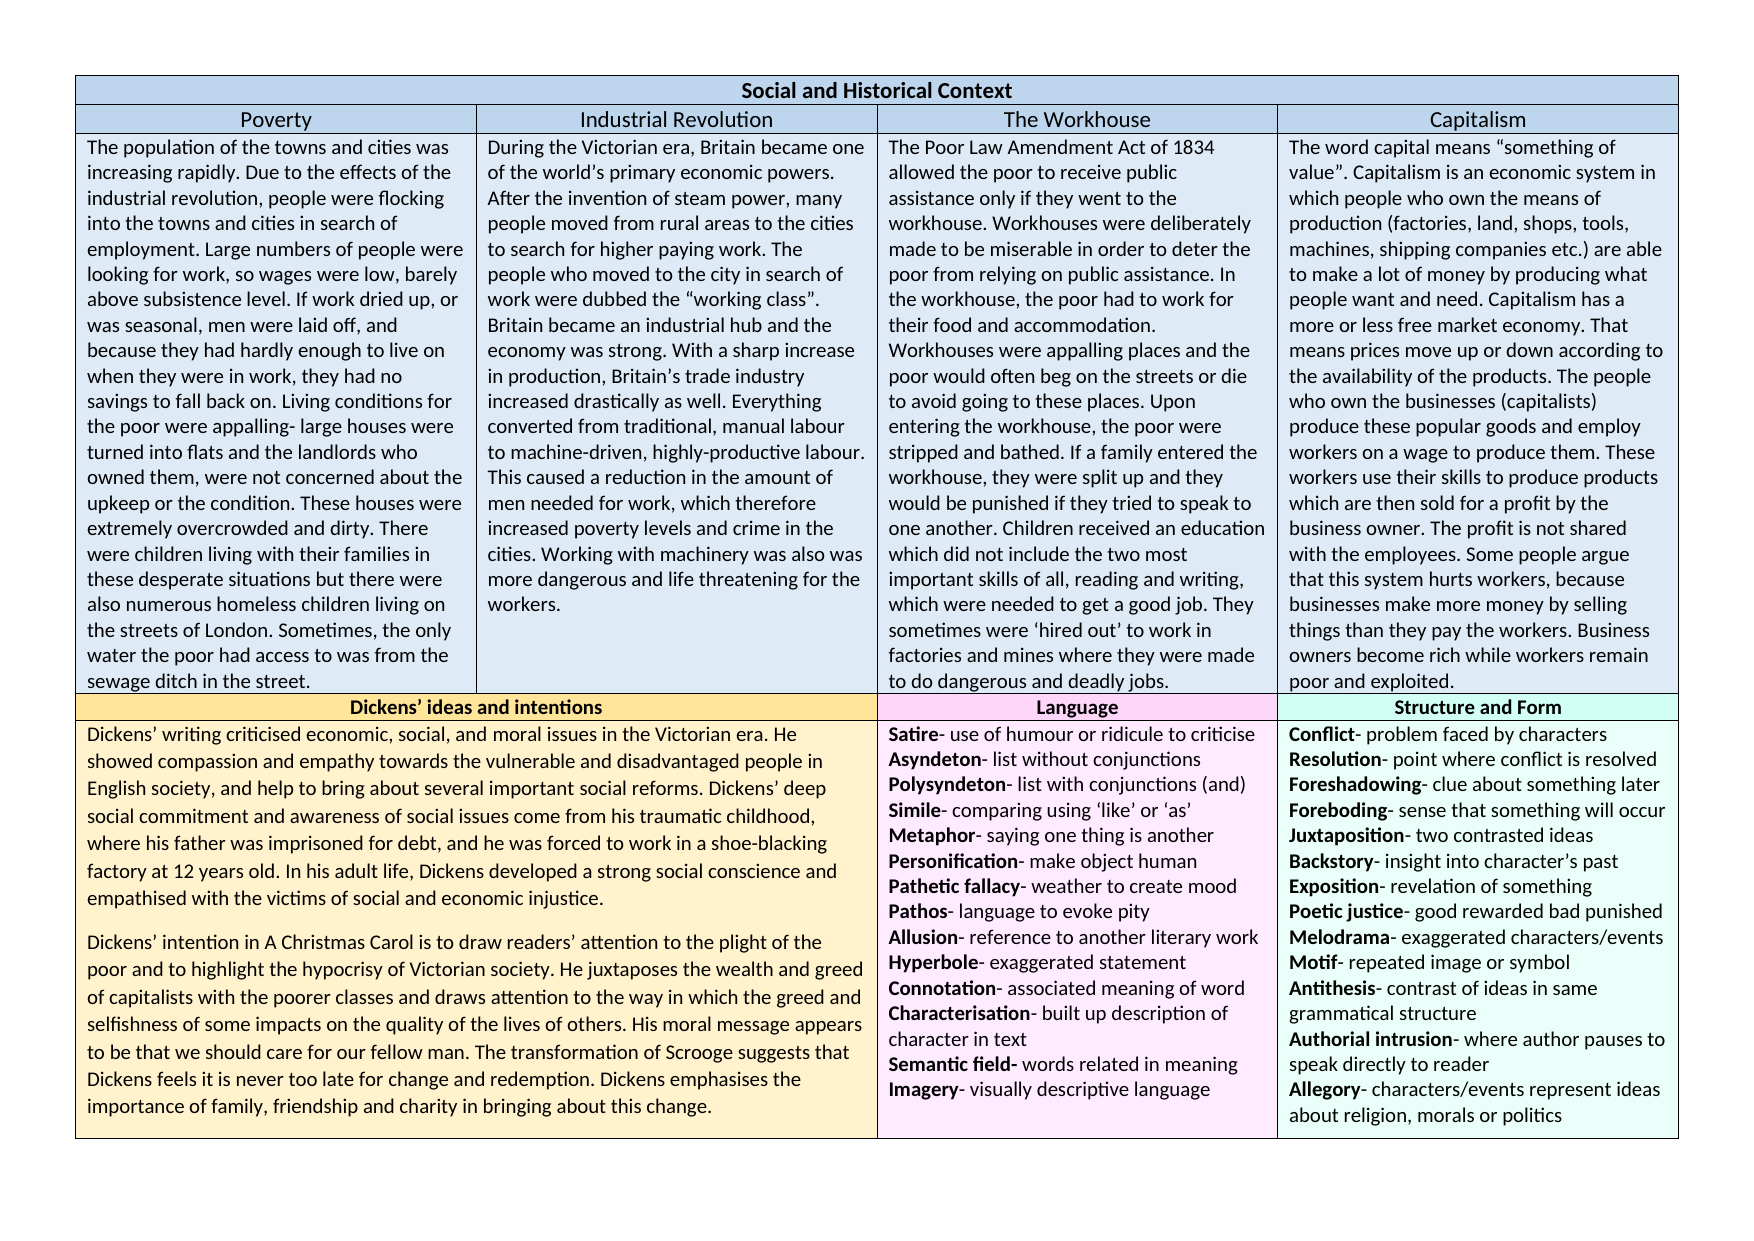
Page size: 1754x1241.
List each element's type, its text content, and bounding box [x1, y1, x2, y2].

table_header Social and Historical Context [76, 76, 1678, 104]
table_cell During the Victorian era, Britain became one of the world’s primary economic powers. After the invention of steam power, many people moved from rural areas to the cities to search for higher paying work. The people who moved to the city in search of work were dubbed the “working class”. Britain became an industrial hub and the economy was strong. With a sharp increase in production, Britain’s trade industry increased drastically as well. Everything converted from traditional, manual labour to machine-driven, highly-productive labour. This caused a reduction in the amount of men needed for work, which therefore increased poverty levels and crime in the cities. Working with machinery was also was more dangerous and life threatening for the workers. [477, 134, 877, 693]
table_cell The population of the towns and cities was increasing rapidly. Due to the effects of the industrial revolution, people were flocking into the towns and cities in search of employment. Large numbers of people were looking for work, so wages were low, barely above subsistence level. If work dried up, or was seasonal, men were laid off, and because they had hardly enough to live on when they were in work, they had no savings to fall back on. Living conditions for the poor were appalling- large houses were turned into flats and the landlords who owned them, were not concerned about the upkeep or the condition. These houses were extremely overcrowded and dirty. There were children living with their families in these desperate situations but there were also numerous homeless children living on the streets of London. Sometimes, the only water the poor had access to was from the sewage ditch in the street. [76, 134, 476, 693]
table_cell Conflict- problem faced by characters Resolution- point where conflict is resolved Foreshadowing- clue about something later Foreboding- sense that something will occur Juxtaposition- two contrasted ideas Backstory- insight into character’s past Exposition- revelation of something Poetic justice- good rewarded bad punished Melodrama- exaggerated characters/events Motif- repeated image or symbol Antithesis- contrast of ideas in same grammatical structure Authorial intrusion- where author pauses to speak directly to reader Allegory- characters/events represent ideas about religion, morals or politics [1278, 721, 1678, 1138]
table_cell Structure and Form [1278, 694, 1678, 720]
table_cell Capitalism [1278, 105, 1678, 133]
table_cell Dickens’ ideas and intentions [76, 694, 877, 720]
table_cell The Workhouse [878, 105, 1277, 133]
table_cell Dickens’ writing criticised economic, social, and moral issues in the Victorian era. He showed compassion and empathy towards the vulnerable and disadvantaged people in English society, and help to bring about several important social reforms. Dickens’ deep social commitment and awareness of social issues come from his traumatic childhood, where his father was imprisoned for debt, and he was forced to work in a shoe-blacking factory at 12 years old. In his adult life, Dickens developed a strong social conscience and empathised with the victims of social and economic injustice. Dickens’ intention in A Christmas Carol is to draw readers’ attention to the plight of the poor and to highlight the hypocrisy of Victorian society. He juxtaposes the wealth and greed of capitalists with the poorer classes and draws attention to the way in which the greed and selfishness of some impacts on the quality of the lives of others. His moral message appears to be that we should care for our fellow man. The transformation of Scrooge suggests that Dickens feels it is never too late for change and redemption. Dickens emphasises the importance of family, friendship and charity in bringing about this change. [76, 721, 877, 1138]
table_cell Language [878, 694, 1277, 720]
table_cell Industrial Revolution [477, 105, 877, 133]
table_cell Satire- use of humour or ridicule to criticise Asyndeton- list without conjunctions Polysyndeton- list with conjunctions (and) Simile- comparing using ‘like’ or ‘as’ Metaphor- saying one thing is another Personification- make object human Pathetic fallacy- weather to create mood Pathos- language to evoke pity Allusion- reference to another literary work Hyperbole- exaggerated statement Connotation- associated meaning of word Characterisation- built up description of character in text Semantic field- words related in meaning Imagery- visually descriptive language [878, 721, 1277, 1138]
table_cell The Poor Law Amendment Act of 1834 allowed the poor to receive public assistance only if they went to the workhouse. Workhouses were deliberately made to be miserable in order to deter the poor from relying on public assistance. In the workhouse, the poor had to work for their food and accommodation. Workhouses were appalling places and the poor would often beg on the streets or die to avoid going to these places. Upon entering the workhouse, the poor were stripped and bathed. If a family entered the workhouse, they were split up and they would be punished if they tried to speak to one another. Children received an education which did not include the two most important skills of all, reading and writing, which were needed to get a good job. They sometimes were ‘hired out’ to work in factories and mines where they were made to do dangerous and deadly jobs. [878, 134, 1277, 693]
table_cell Poverty [76, 105, 476, 133]
table_cell The word capital means “something of value”. Capitalism is an economic system in which people who own the means of production (factories, land, shops, tools, machines, shipping companies etc.) are able to make a lot of money by producing what people want and need. Capitalism has a more or less free market economy. That means prices move up or down according to the availability of the products. The people who own the businesses (capitalists) produce these popular goods and employ workers on a wage to produce them. These workers use their skills to produce products which are then sold for a profit by the business owner. The profit is not shared with the employees. Some people argue that this system hurts workers, because businesses make more money by selling things than they pay the workers. Business owners become rich while workers remain poor and exploited. [1278, 134, 1678, 693]
